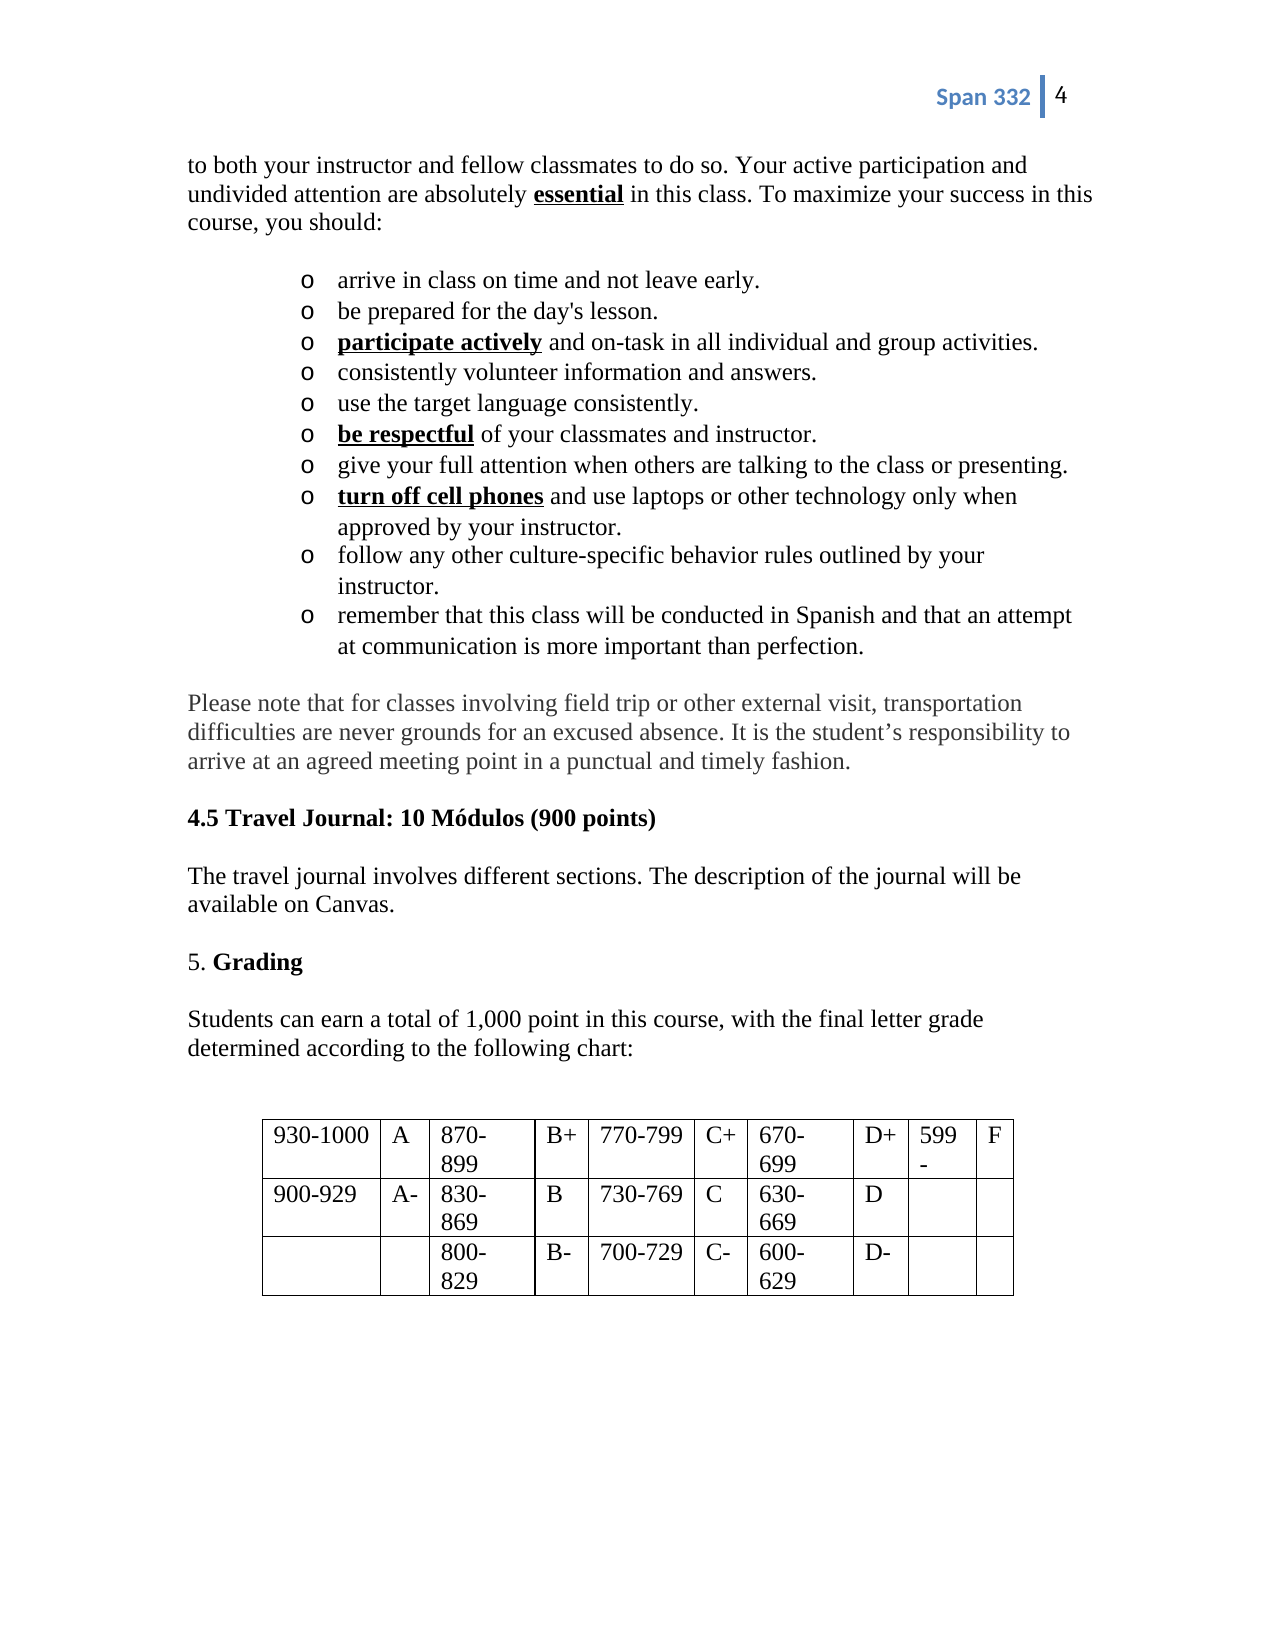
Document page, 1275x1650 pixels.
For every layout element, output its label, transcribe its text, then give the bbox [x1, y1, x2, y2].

table_cell 830-869 [430, 1179, 534, 1236]
table_header 930-1000 [263, 1120, 380, 1178]
table_cell D- [854, 1237, 908, 1295]
table_cell [381, 1237, 429, 1295]
list be respectful of your classmates and instructor. [300, 419, 1087, 450]
table_cell [263, 1237, 380, 1295]
list follow any other culture-specific behavior rules outlined by your instructor. [300, 540, 1087, 600]
table_header 770-799 [589, 1120, 694, 1178]
table_cell 900-929 [263, 1179, 380, 1236]
text The travel journal involves different sections. The description of the journal will be available on Canvas. [187, 861, 1087, 918]
table_cell [909, 1179, 976, 1236]
table_cell A- [381, 1179, 429, 1236]
text 4.5 Travel Journal: 10 Módulos (900 points) [187, 803, 1087, 832]
list consistently volunteer information and answers. [300, 357, 1087, 388]
table_cell [909, 1237, 976, 1295]
list give your full attention when others are talking to the class or presenting. [300, 450, 1087, 481]
table_header B+ [536, 1120, 588, 1178]
table_cell D [854, 1179, 908, 1236]
table_header 670-699 [748, 1120, 853, 1178]
table_header D+ [854, 1120, 908, 1178]
table_cell 800-829 [430, 1237, 534, 1295]
list remember that this class will be conducted in Spanish and that an attempt at communication is more important than perfection. [300, 600, 1087, 659]
table_cell C- [695, 1237, 747, 1295]
table_cell B [536, 1179, 588, 1236]
list arrive in class on time and not leave early. [300, 265, 1087, 296]
table_header C+ [695, 1120, 747, 1178]
table_header 599- [909, 1120, 976, 1178]
text Please note that for classes involving field trip or other external visit, transportation difficulties are never grounds for an excused absence. It is the student’s responsibility to arrive at an agreed meeting point in a punctual and timely fashion. [187, 688, 1087, 774]
table_header 870-899 [430, 1120, 534, 1178]
table_cell [977, 1237, 1013, 1295]
list use the target language consistently. [300, 388, 1087, 419]
list turn off cell phones and use laptops or other technology only when approved by your instructor. [300, 481, 1087, 540]
table_cell 630-669 [748, 1179, 853, 1236]
table_header A [381, 1120, 429, 1178]
list be prepared for the day's lesson. [300, 296, 1087, 327]
table_cell 700-729 [589, 1237, 694, 1295]
table_cell C [695, 1179, 747, 1236]
text 5. Grading [187, 947, 1087, 975]
list participate actively and on-task in all individual and group activities. [300, 327, 1087, 357]
table_header F [977, 1120, 1013, 1178]
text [187, 150, 1125, 236]
text Students can earn a total of 1,000 point in this course, with the final letter grade determined according to the following chart: [187, 1004, 1087, 1062]
table_cell B- [536, 1237, 588, 1295]
table_cell [977, 1179, 1013, 1236]
table_cell 600-629 [748, 1237, 853, 1295]
table_cell 730-769 [589, 1179, 694, 1236]
